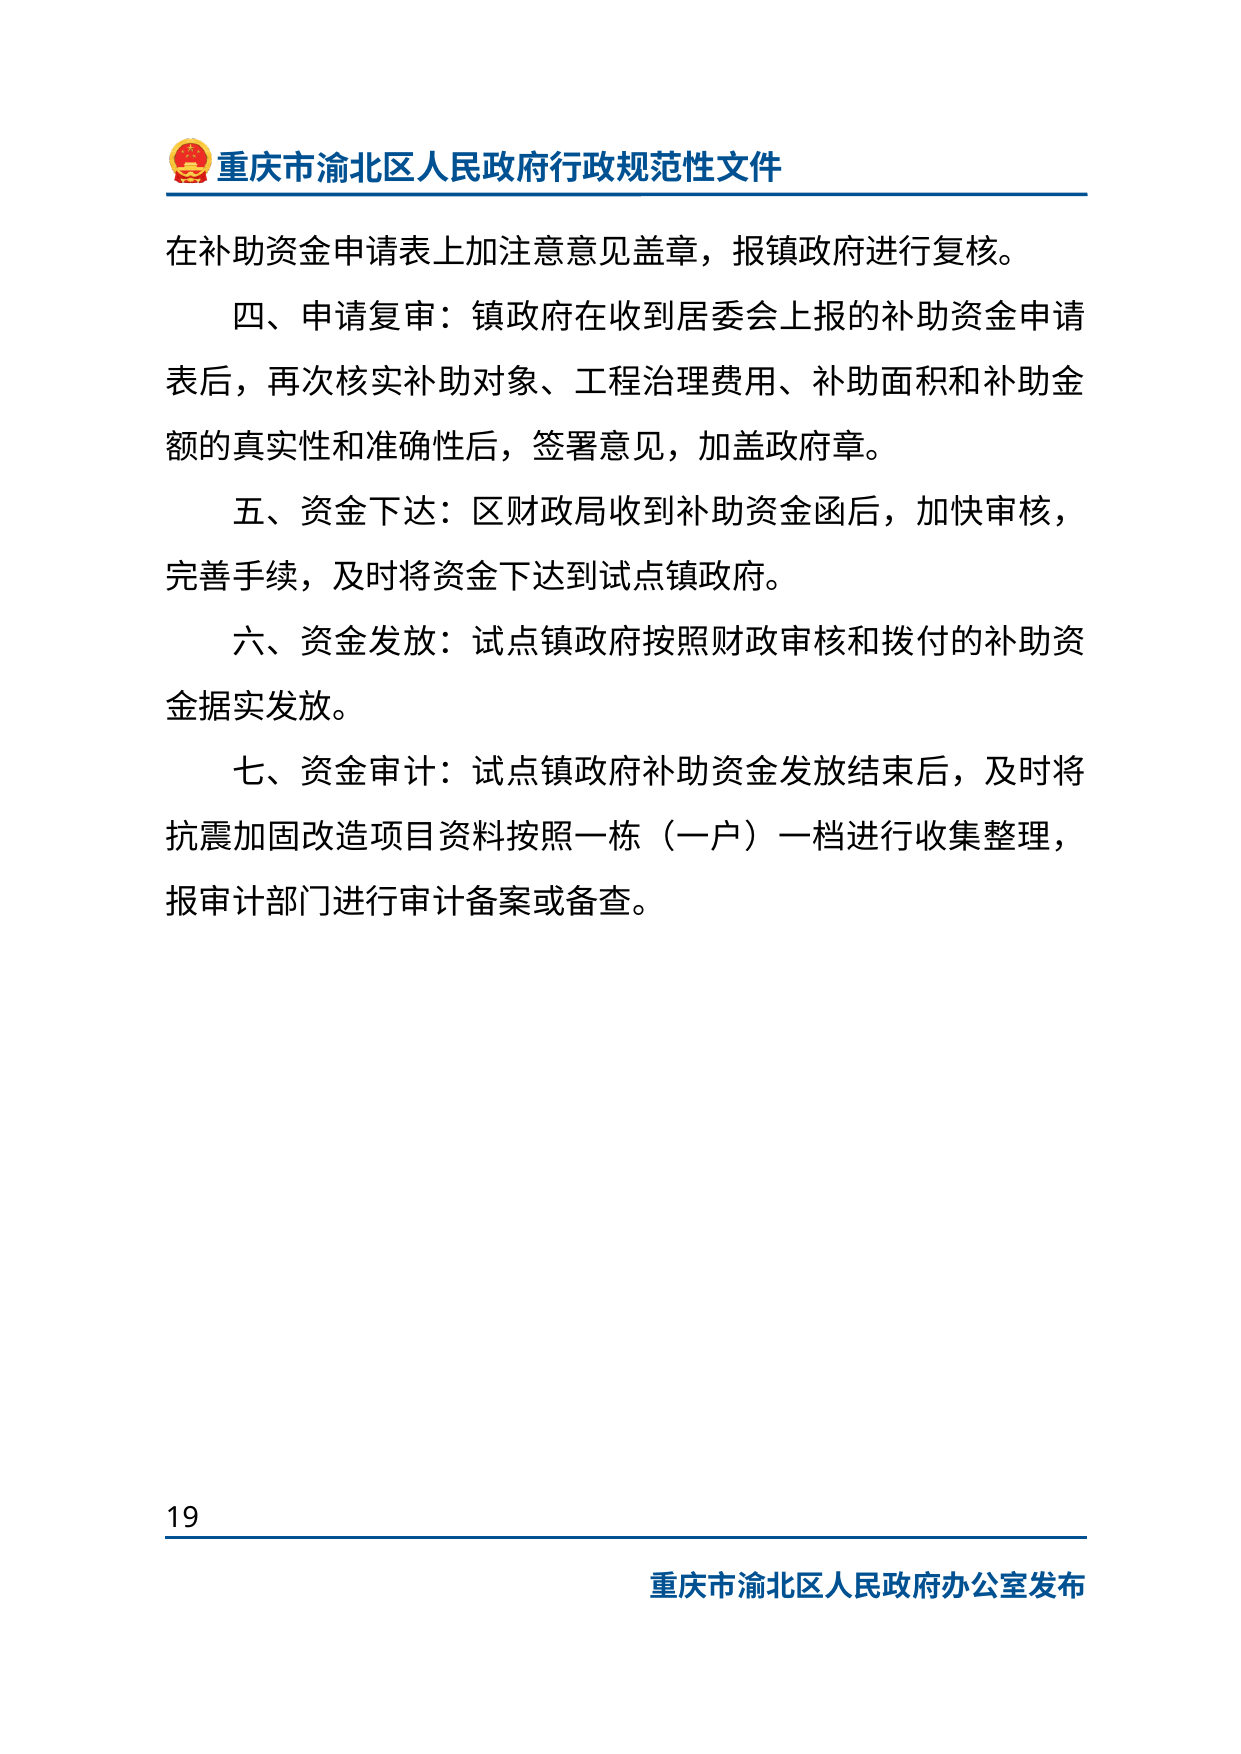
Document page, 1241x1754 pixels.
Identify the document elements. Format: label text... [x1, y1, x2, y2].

text 七、资金审计：试点镇政府补助资金发放结束后，及时将抗震加固改造项目资料按照一栋（一户）一档进行收集整理，报审计部门进行审计备案或备查。 [165, 736, 1087, 931]
text 五、资金下达：区财政局收到补助资金函后，加快审核，完善手续，及时将资金下达到试点镇政府。 [165, 476, 1087, 606]
text 三、申请初审：对申请人提出的申请，经所在居委会核实，在补助资金申请表上加注意意见盖章，报镇政府进行复核。 [165, 216, 1087, 281]
text 六、资金发放：试点镇政府按照财政审核和拨付的补助资金据实发放。 [165, 606, 1087, 736]
picture [165, 136, 216, 187]
text 四、申请复审：镇政府在收到居委会上报的补助资金申请表后，再次核实补助对象、工程治理费用、补助面积和补助金额的真实性和准确性后，签署意见，加盖政府章。 [165, 281, 1087, 476]
